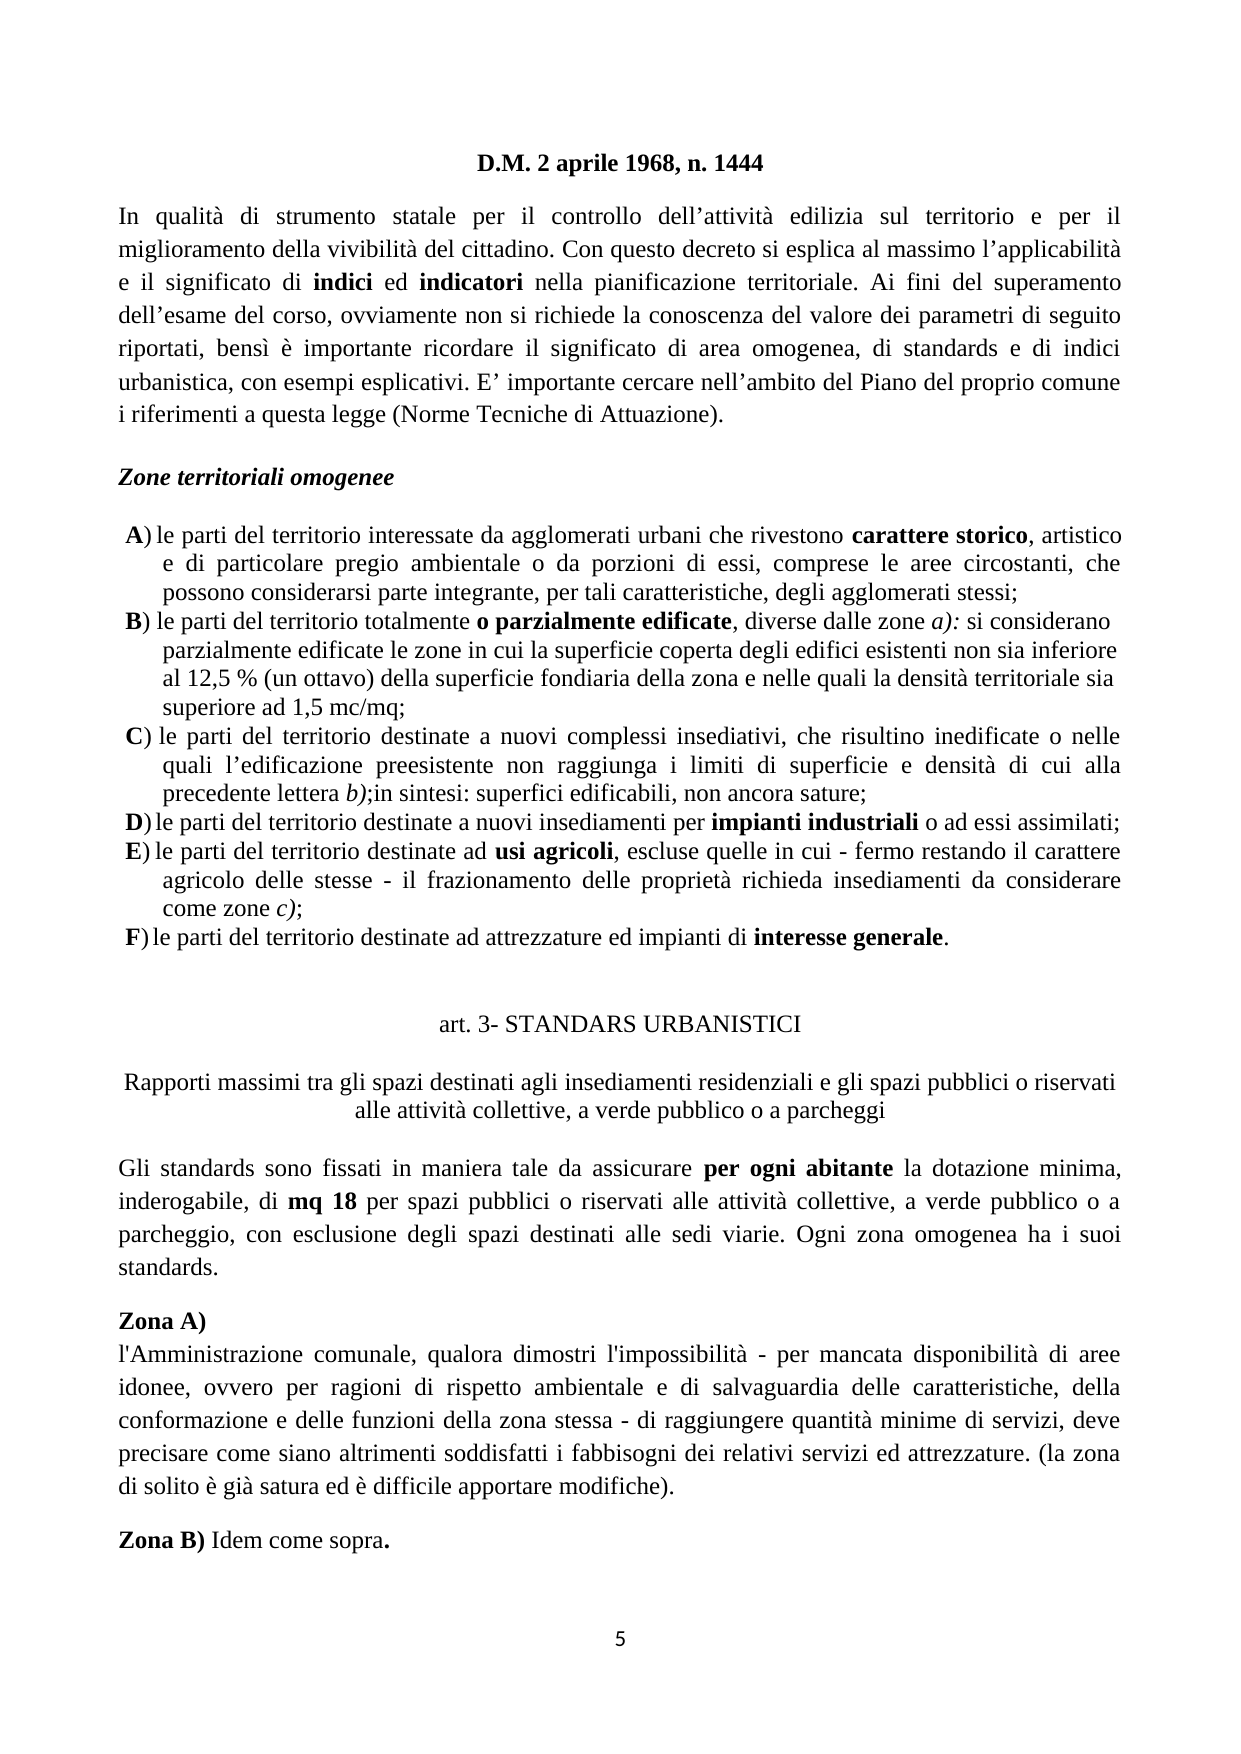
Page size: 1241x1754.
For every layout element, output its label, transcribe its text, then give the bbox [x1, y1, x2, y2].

text l'Amministrazione comunale, qualora dimostri l'impossibilità - per mancata disponibilità di aree idonee, ovvero per ragioni di rispetto ambientale e di salvaguardia delle caratteristiche, della conformazione e delle funzioni della zona stessa - di raggiungere quantità minime di servizi, deve precisare come siano altrimenti soddisfatti i fabbisogni dei relativi servizi ed attrezzature. (la zona di solito è già satura ed è difficile apportare modifiche). [118, 1339, 1122, 1500]
text B) le parti del territorio totalmente o parzialmente edificate, diverse dalle zone a): si considerano parzialmente edificate le zone in cui la superficie coperta degli edifici esistenti non sia inferiore al 12,5 % (un ottavo) della superficie fondiaria della zona e nelle quali la densità territoriale sia superiore ad 1,5 mc/mq; [125, 606, 1122, 721]
text E) le parti del territorio destinate ad usi agricoli, escluse quelle in cui - fermo restando il carattere agricolo delle stesse - il frazionamento delle proprietà richieda insediamenti da considerare come zone c); [125, 836, 1122, 922]
text D.M. 2 aprile 1968, n. 1444 [118, 148, 1122, 176]
text art. 3- STANDARS URBANISTICI [118, 1009, 1122, 1038]
text D) le parti del territorio destinate a nuovi insediamenti per impianti industriali o ad essi assimilati; [125, 807, 1122, 836]
text Zona B) Idem come sopra. [118, 1525, 1122, 1554]
text C) le parti del territorio destinate a nuovi complessi insediativi, che risultino inedificate o nelle quali l’edificazione preesistente non raggiunga i limiti di superficie e densità di cui alla precedente lettera b);in sintesi: superfici edificabili, non ancora sature; [125, 721, 1122, 807]
text Zone territoriali omogenee [118, 462, 1122, 491]
text Gli standards sono fissati in maniera tale da assicurare per ogni abitante la dotazione minima, inderogabile, di mq 18 per spazi pubblici o riservati alle attività collettive, a verde pubblico o a parcheggio, con esclusione degli spazi destinati alle sedi viarie. Ogni zona omogenea ha i suoi standards. [118, 1153, 1122, 1281]
text In qualità di strumento statale per il controllo dell’attività edilizia sul territorio e per il miglioramento della vivibilità del cittadino. Con questo decreto si esplica al massimo l’applicabilità e il significato di indici ed indicatori nella pianificazione territoriale. Ai fini del superamento dell’esame del corso, ovviamente non si richiede la conoscenza del valore dei parametri di seguito riportati, bensì è importante ricordare il significato di area omogenea, di standards e di indici urbanistica, con esempi esplicativi. E’ importante cercare nell’ambito del Piano del proprio comune i riferimenti a questa legge (Norme Tecniche di Attuazione). [118, 201, 1122, 428]
text F) le parti del territorio destinate ad attrezzature ed impianti di interesse generale. [125, 922, 1122, 951]
text A) le parti del territorio interessate da agglomerati urbani che rivestono carattere storico, artistico e di particolare pregio ambientale o da porzioni di essi, comprese le aree circostanti, che possono considerarsi parte integrante, per tali caratteristiche, degli agglomerati stessi; [125, 520, 1122, 606]
text Rapporti massimi tra gli spazi destinati agli insediamenti residenziali e gli spazi pubblici o riservati alle attività collettive, a verde pubblico o a parcheggi [118, 1067, 1122, 1124]
text Zona A) [118, 1306, 1122, 1335]
